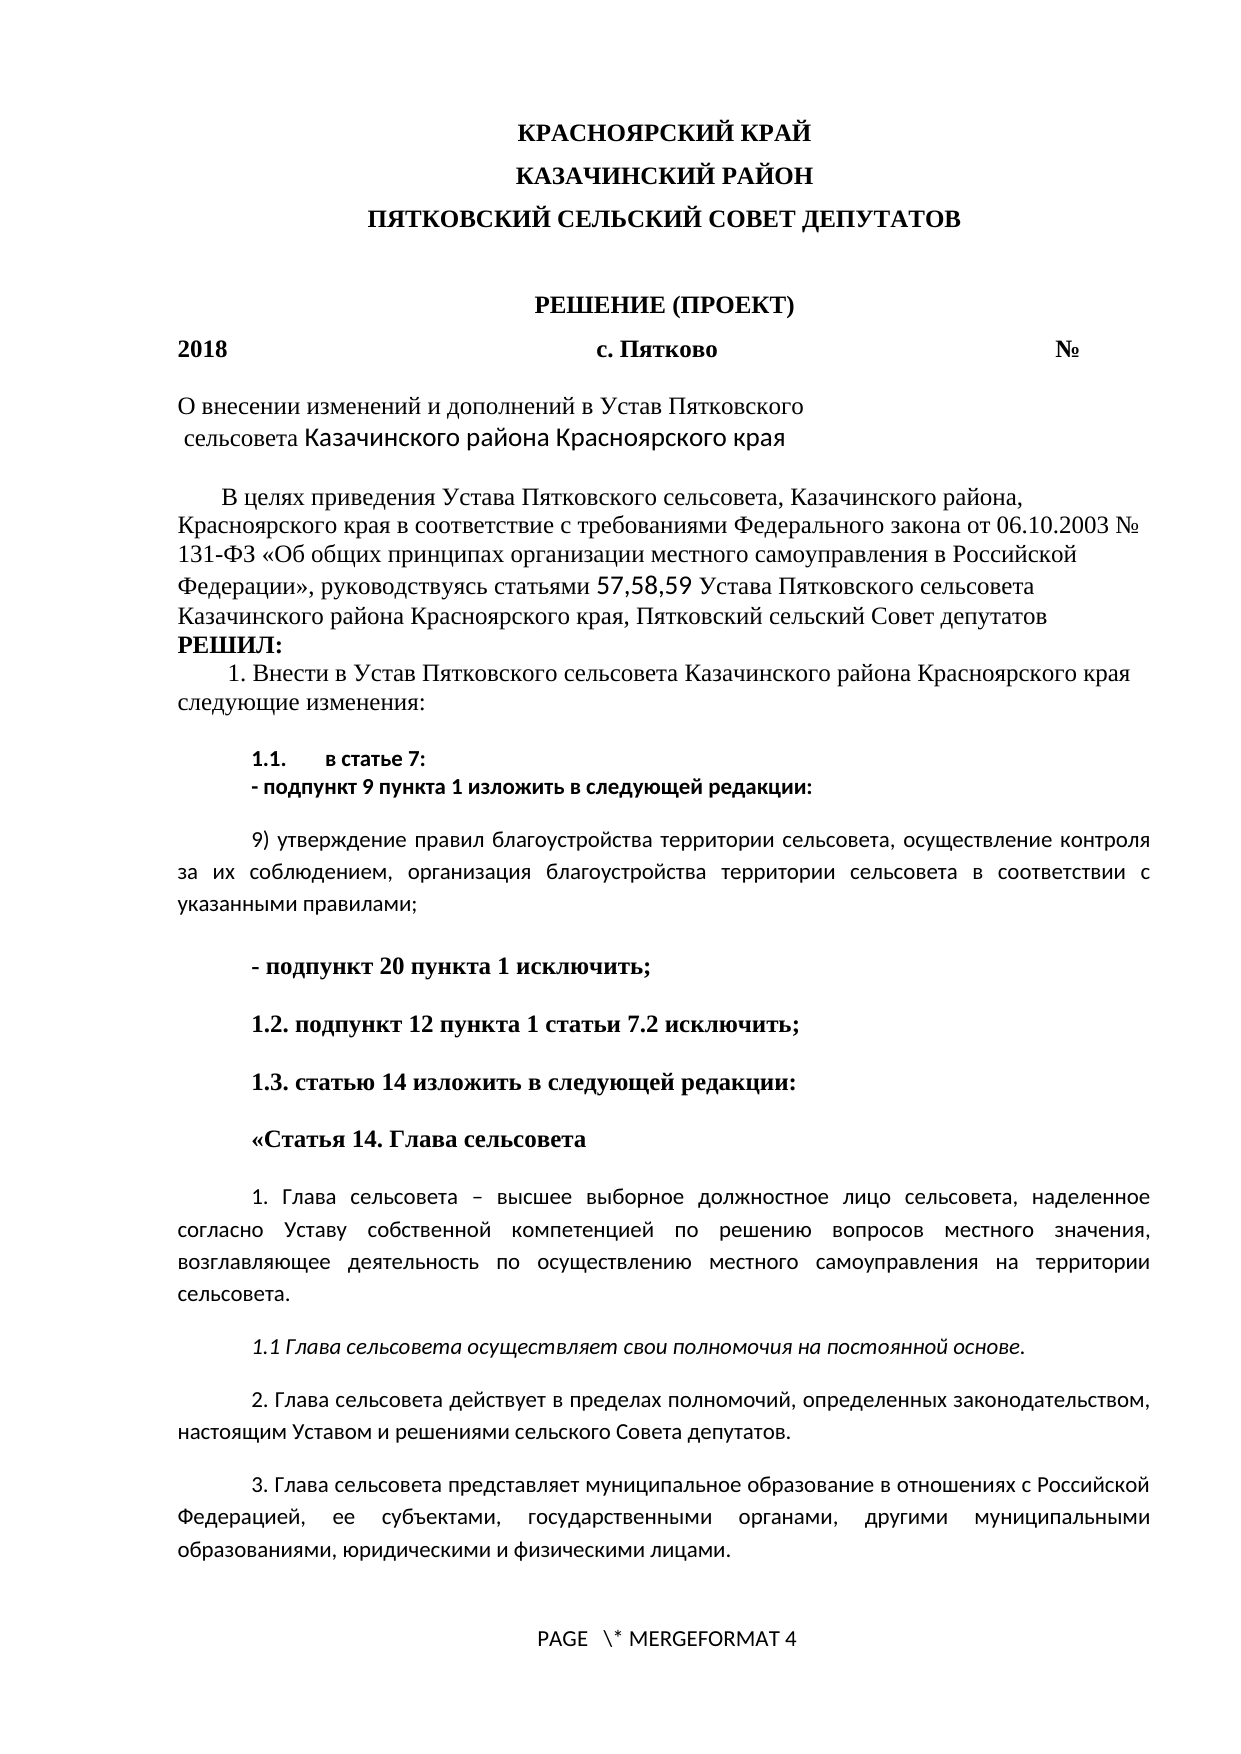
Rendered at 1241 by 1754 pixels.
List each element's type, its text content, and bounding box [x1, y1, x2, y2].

text 2018 с. Пятково № [177, 334, 1152, 362]
text РЕШЕНИЕ (ПРОЕКТ) [177, 291, 1152, 319]
text 1. Внести в Устав Пятковского сельсовета Казачинского района Красноярского края следующие изменения: [177, 658, 1152, 716]
text 9) утверждение правил благоустройства территории сельсовета, осуществление контроля за их соблюдением, организация благоустройства территории сельсовета в соответствии с указанными правилами; [177, 825, 1152, 917]
text КАЗАЧИНСКИЙ РАЙОН [177, 161, 1152, 190]
list в статье 7: [177, 744, 1152, 772]
text 1.3. статью 14 изложить в следующей редакции: [177, 1067, 1152, 1095]
text 1.1 Глава сельсовета осуществляет свои полномочия на постоянной основе. [177, 1332, 1152, 1360]
text В целях приведения Устава Пятковского сельсовета, Казачинского района, Красноярского края в соответствие с требованиями Федерального закона от 06.10.2003 № 131-ФЗ «Об общих принципах организации местного самоуправления в Российской Федерации», руководствуясь статьями 57,58,59 Устава Пятковского сельсовета Казачинского района Красноярского края, Пятковский сельский Совет депутатов РЕШИЛ: [177, 482, 1152, 658]
text 2. Глава сельсовета действует в пределах полномочий, определенных законодательством, настоящим Уставом и решениями сельского Совета депутатов. [177, 1385, 1152, 1445]
text - подпункт 20 пункта 1 исключить; [177, 951, 1152, 979]
text «Статья 14. Глава сельсовета [177, 1124, 1152, 1153]
text ПЯТКОВСКИЙ СЕЛЬСКИЙ СОВЕТ ДЕПУТАТОВ [177, 204, 1152, 233]
text О внесении изменений и дополнений в Устав Пятковского [177, 391, 1152, 420]
text сельсовета Казачинского района Красноярского края [177, 420, 1152, 453]
text 1.2. подпункт 12 пункта 1 статьи 7.2 исключить; [177, 1009, 1152, 1037]
text - подпункт 9 пункта 1 изложить в следующей редакции: [177, 772, 1152, 800]
text 1. Глава сельсовета – высшее выборное должностное лицо сельсовета, наделенное согласно Уставу собственной компетенцией по решению вопросов местного значения, возглавляющее деятельность по осуществлению местного самоуправления на территории сельсовета. [177, 1182, 1152, 1307]
text КРАСНОЯРСКИЙ КРАЙ [177, 118, 1152, 147]
text 3. Глава сельсовета представляет муниципальное образование в отношениях с Российской Федерацией, ее субъектами, государственными органами, другими муниципальными образованиями, юридическими и физическими лицами. [177, 1470, 1152, 1563]
